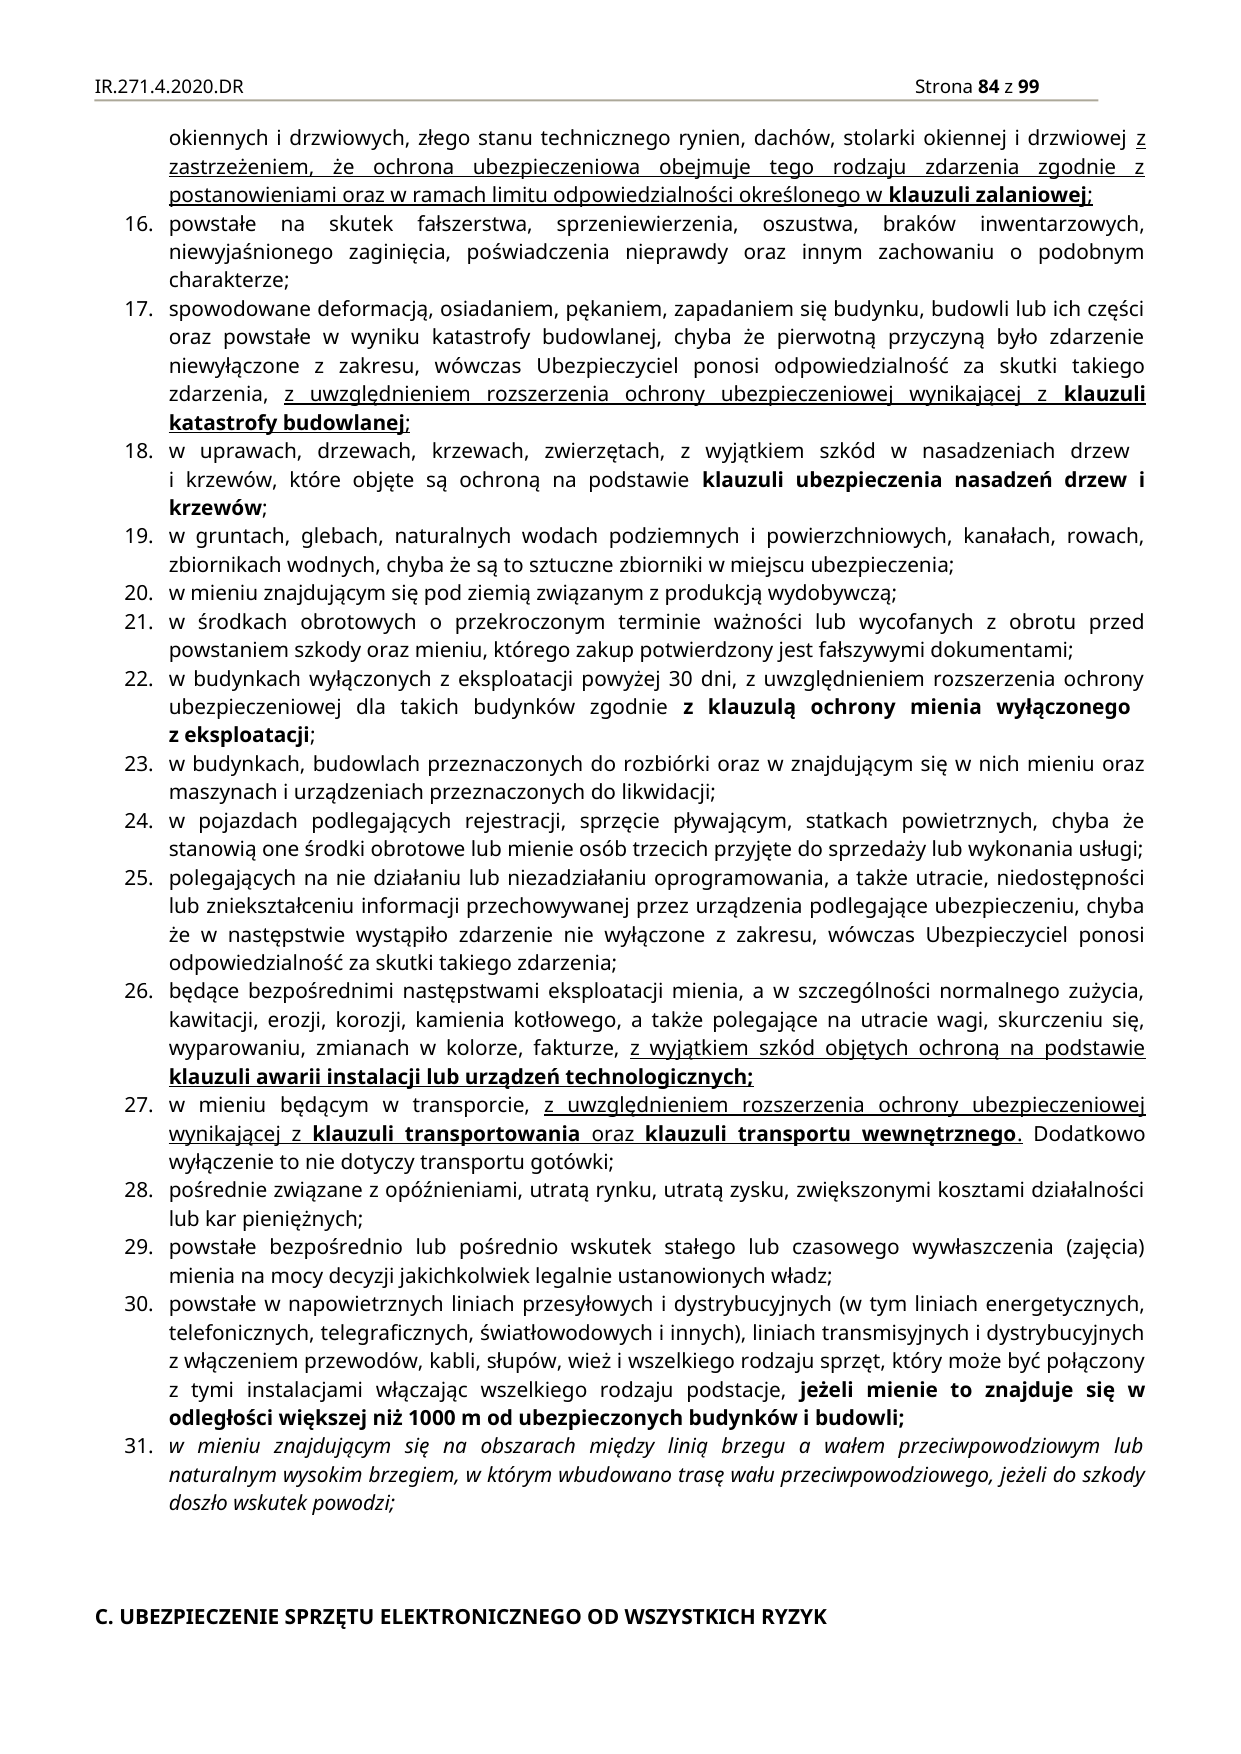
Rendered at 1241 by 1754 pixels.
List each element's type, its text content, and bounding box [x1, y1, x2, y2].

list w mieniu znajdującym się pod ziemią związanym z produkcją wydobywczą; [124, 578, 1146, 607]
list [124, 123, 1146, 209]
list w uprawach, drzewach, krzewach, zwierzętach, z wyjątkiem szkód w nasadzeniach drzew i krzewów, które objęte są ochroną na podstawie klauzuli ubezpieczenia nasadzeń drzew i krzewów; [124, 436, 1146, 522]
list w budynkach wyłączonych z eksploatacji powyżej 30 dni, z uwzględnieniem rozszerzenia ochrony ubezpieczeniowej dla takich budynków zgodnie z klauzulą ochrony mienia wyłączonego z eksploatacji; [124, 664, 1146, 749]
list w mieniu znajdującym się na obszarach między linią brzegu a wałem przeciwpowodziowym lub naturalnym wysokim brzegiem, w którym wbudowano trasę wału przeciwpowodziowego, jeżeli do szkody doszło wskutek powodzi; [124, 1432, 1146, 1517]
list powstałe w napowietrznych liniach przesyłowych i dystrybucyjnych (w tym liniach energetycznych, telefonicznych, telegraficznych, światłowodowych i innych), liniach transmisyjnych i dystrybucyjnych z włączeniem przewodów, kabli, słupów, wież i wszelkiego rodzaju sprzęt, który może być połączony z tymi instalacjami włączając wszelkiego rodzaju podstacje, jeżeli mienie to znajduje się w odległości większej niż 1000 m od ubezpieczonych budynków i budowli; [124, 1289, 1146, 1432]
list w budynkach, budowlach przeznaczonych do rozbiórki oraz w znajdującym się w nich mieniu oraz maszynach i urządzeniach przeznaczonych do likwidacji; [124, 749, 1146, 806]
list pośrednie związane z opóźnieniami, utratą rynku, utratą zysku, zwiększonymi kosztami działalności lub kar pieniężnych; [124, 1176, 1146, 1232]
list będące bezpośrednimi następstwami eksploatacji mienia, a w szczególności normalnego zużycia, kawitacji, erozji, korozji, kamienia kotłowego, a także polegające na utracie wagi, skurczeniu się, wyparowaniu, zmianach w kolorze, fakturze, z wyjątkiem szkód objętych ochroną na podstawie klauzuli awarii instalacji lub urządzeń technologicznych; [124, 977, 1146, 1090]
list w pojazdach podlegających rejestracji, sprzęcie pływającym, statkach powietrznych, chyba że stanowią one środki obrotowe lub mienie osób trzecich przyjęte do sprzedaży lub wykonania usługi; [124, 806, 1146, 863]
list w środkach obrotowych o przekroczonym terminie ważności lub wycofanych z obrotu przed powstaniem szkody oraz mieniu, którego zakup potwierdzony jest fałszywymi dokumentami; [124, 607, 1146, 664]
list powstałe bezpośrednio lub pośrednio wskutek stałego lub czasowego wywłaszczenia (zajęcia) mienia na mocy decyzji jakichkolwiek legalnie ustanowionych władz; [124, 1232, 1146, 1289]
list spowodowane deformacją, osiadaniem, pękaniem, zapadaniem się budynku, budowli lub ich części oraz powstałe w wyniku katastrofy budowlanej, chyba że pierwotną przyczyną było zdarzenie niewyłączone z zakresu, wówczas Ubezpieczyciel ponosi odpowiedzialność za skutki takiego zdarzenia, z uwzględnieniem rozszerzenia ochrony ubezpieczeniowej wynikającej z klauzuli katastrofy budowlanej; [124, 294, 1146, 436]
list w gruntach, glebach, naturalnych wodach podziemnych i powierzchniowych, kanałach, rowach, zbiornikach wodnych, chyba że są to sztuczne zbiorniki w miejscu ubezpieczenia; [124, 522, 1146, 578]
list powstałe na skutek fałszerstwa, sprzeniewierzenia, oszustwa, braków inwentarzowych, niewyjaśnionego zaginięcia, poświadczenia nieprawdy oraz innym zachowaniu o podobnym charakterze; [124, 209, 1146, 294]
list polegających na nie działaniu lub niezadziałaniu oprogramowania, a także utracie, niedostępności lub zniekształceniu informacji przechowywanej przez urządzenia podlegające ubezpieczeniu, chyba że w następstwie wystąpiło zdarzenie nie wyłączone z zakresu, wówczas Ubezpieczyciel ponosi odpowiedzialność za skutki takiego zdarzenia; [124, 863, 1146, 977]
text C. UBEZPIECZENIE SPRZĘTU ELEKTRONICZNEGO OD WSZYSTKICH RYZYK [94, 1602, 1146, 1631]
list w mieniu będącym w transporcie, z uwzględnieniem rozszerzenia ochrony ubezpieczeniowej wynikającej z klauzuli transportowania oraz klauzuli transportu wewnętrznego. Dodatkowo wyłączenie to nie dotyczy transportu gotówki; [124, 1090, 1146, 1176]
